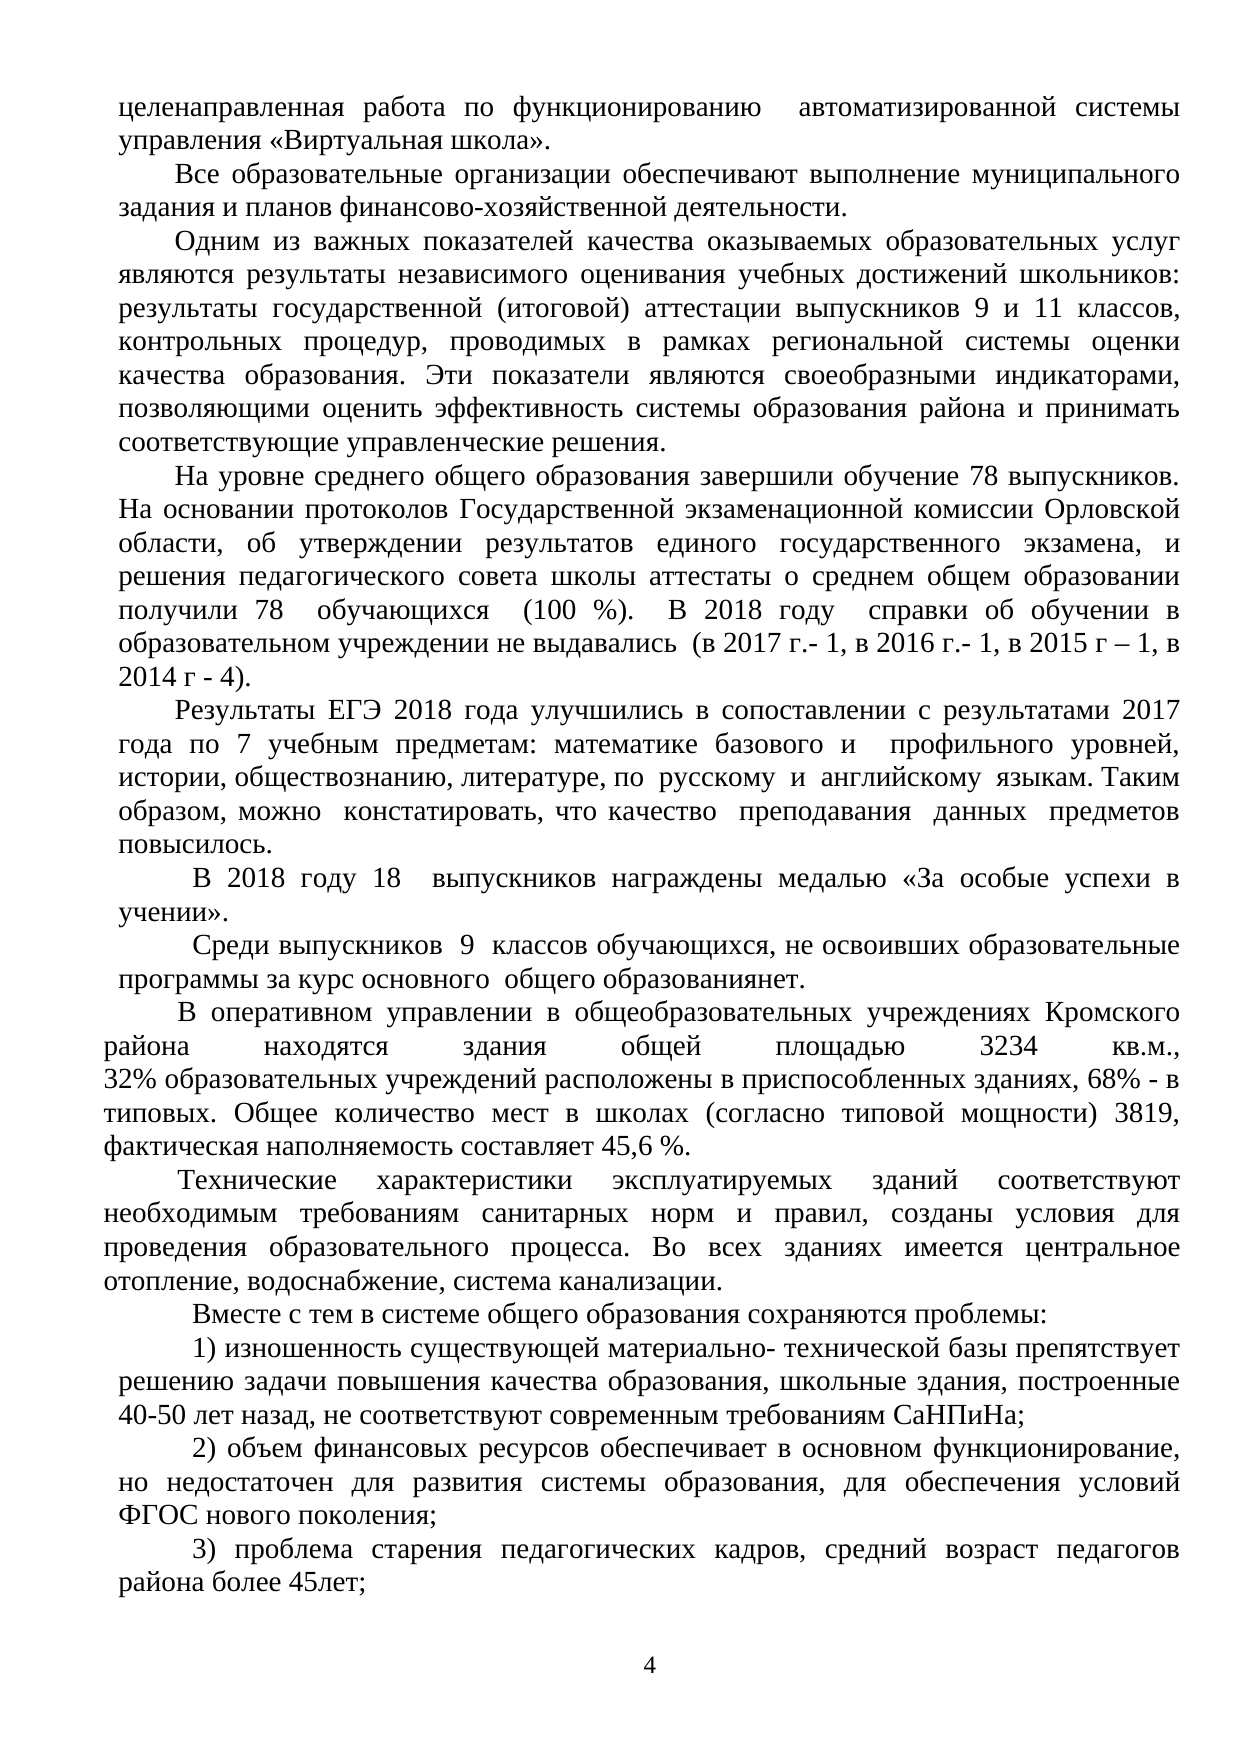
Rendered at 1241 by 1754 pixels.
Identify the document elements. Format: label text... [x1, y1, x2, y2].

text Технические характеристики эксплуатируемых зданий соответствуют необходимым требованиям санитарных норм и правил, созданы условия для проведения образовательного процесса. Во всех зданиях имеется центральное отопление, водоснабжение, система канализации. [103, 1162, 1181, 1296]
text Все образовательные организации обеспечивают выполнение муниципального задания и планов финансово-хозяйственной деятельности. [118, 156, 1181, 223]
text В оперативном управлении в общеобразовательных учреждениях Кромского района находятся здания общей площадью 3234 кв.м., 32% образовательных учреждений расположены в приспособленных зданиях, 68% - в типовых. Общее количество мест в школах (согласно типовой мощности) 3819, фактическая наполняемость составляет 45,6 %. [103, 994, 1181, 1162]
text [118, 89, 1181, 156]
text Результаты ЕГЭ 2018 года улучшились в сопоставлении с результатами 2017 года по 7 учебным предметам: математике базового и профильного уровней, истории, обществознанию, литературе, по русскому и английскому языкам. Таким образом, можно констатировать, что качество преподавания данных предметов повысилось. [118, 692, 1181, 860]
text 2) объем финансовых ресурсов обеспечивает в основном функционирование, но недостаточен для развития системы образования, для обеспечения условий ФГОС нового поколения; [118, 1430, 1181, 1531]
text Среди выпускников 9 классов обучающихся, не освоивших образовательные программы за курс основного общего образованиянет. [118, 927, 1181, 994]
text Одним из важных показателей качества оказываемых образовательных услуг являются результаты независимого оценивания учебных достижений школьников: результаты государственной (итоговой) аттестации выпускников 9 и 11 классов, контрольных процедур, проводимых в рамках региональной системы оценки качества образования. Эти показатели являются своеобразными индикаторами, позволяющими оценить эффективность системы образования района и принимать соответствующие управленческие решения. [118, 223, 1181, 458]
text 1) изношенность существующей материально- технической базы препятствует решению задачи повышения качества образования, школьные здания, построенные 40-50 лет назад, не соответствуют современным требованиям СаНПиНа; [118, 1330, 1181, 1430]
text В 2018 году 18 выпускников награждены медалью «За особые успехи в учении». [118, 860, 1181, 927]
text 3) проблема старения педагогических кадров, средний возраст педагогов района более 45лет; [118, 1531, 1181, 1598]
text На уровне среднего общего образования завершили обучение 78 выпускников. На основании протоколов Государственной экзаменационной комиссии Орловской области, об утверждении результатов единого государственного экзамена, и решения педагогического совета школы аттестаты о среднем общем образовании получили 78 обучающихся (100 %). В 2018 году справки об обучении в образовательном учреждении не выдавались (в 2017 г.- 1, в 2016 г.- 1, в 2015 г – 1, в 2014 г - 4). [118, 458, 1181, 692]
text Вместе с тем в системе общего образования сохраняются проблемы: [118, 1296, 1181, 1330]
